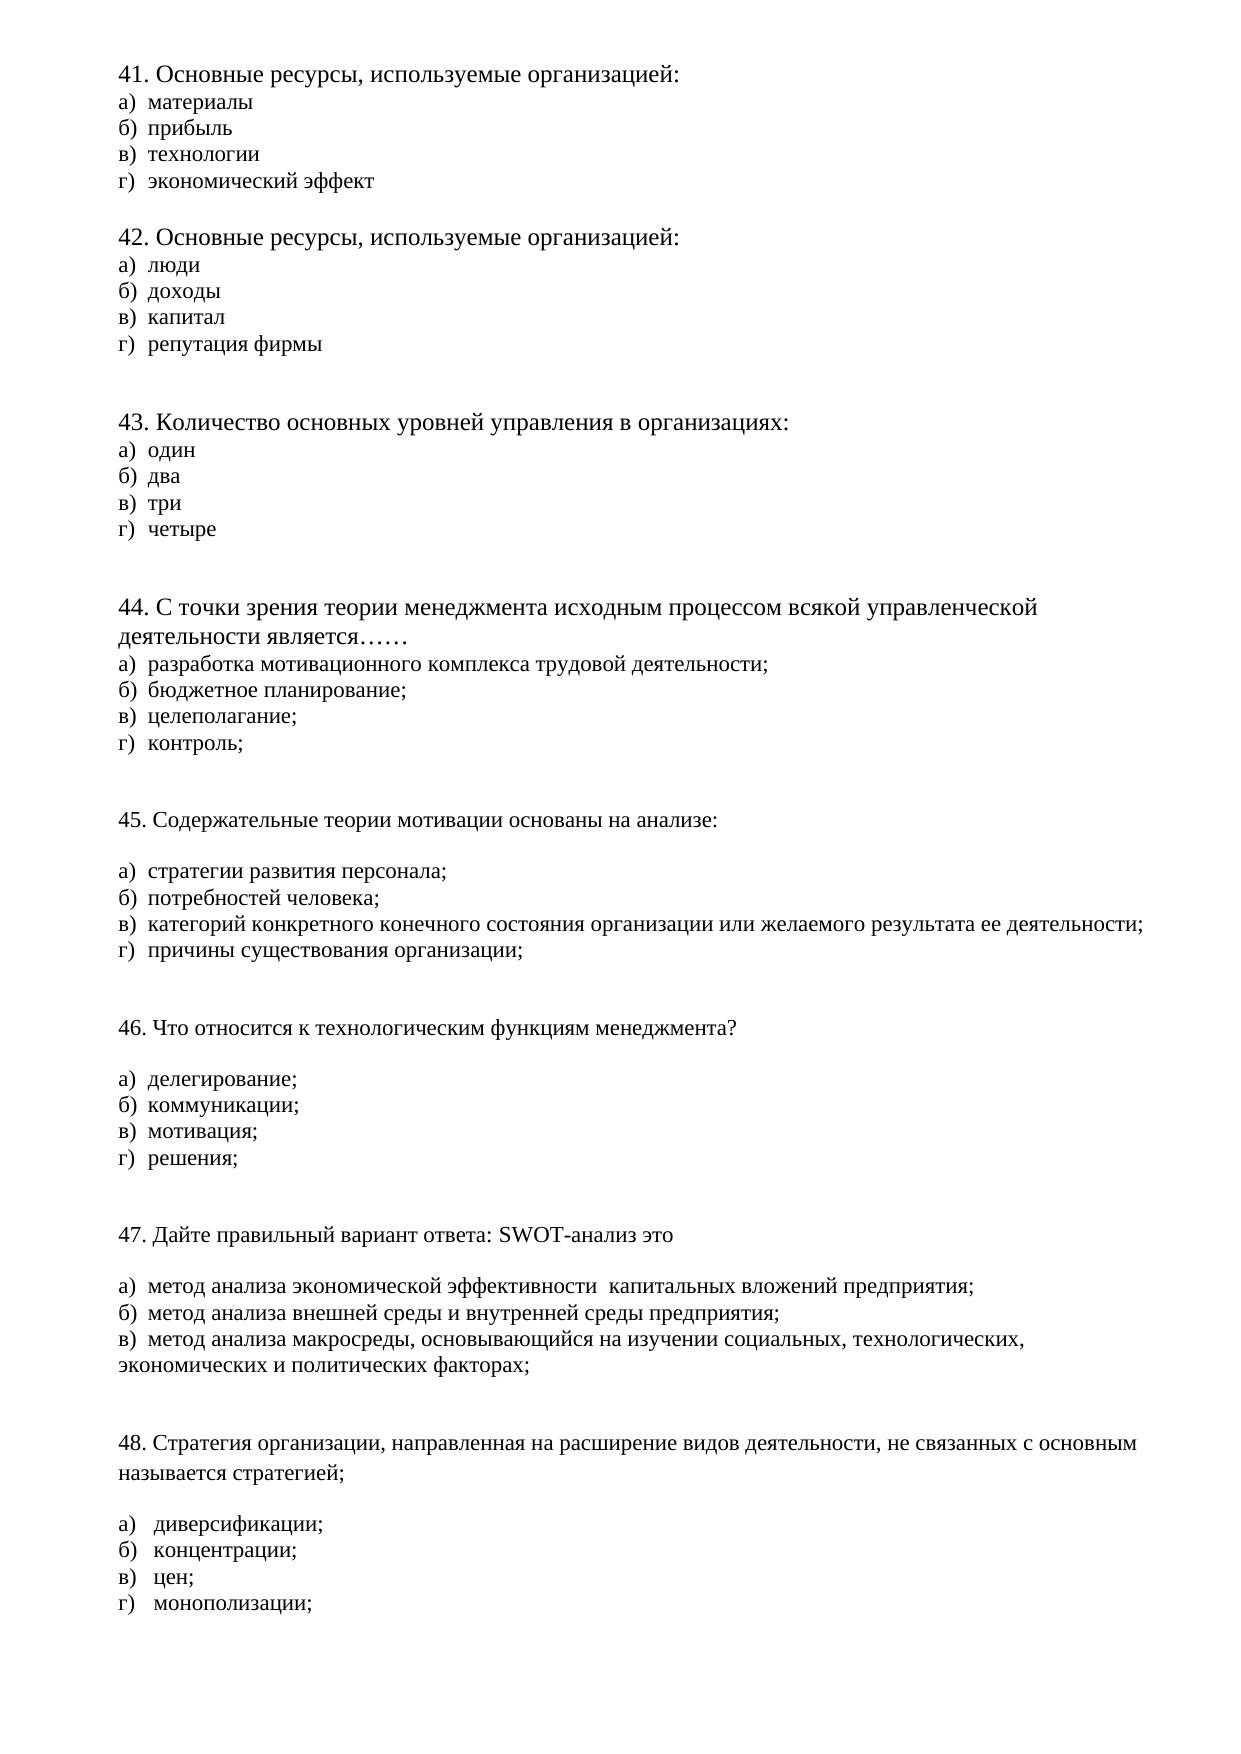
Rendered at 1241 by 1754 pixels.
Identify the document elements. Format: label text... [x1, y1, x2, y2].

list прибыль [118, 114, 1181, 141]
text 43. Количество основных уровней управления в организациях: [118, 407, 1171, 436]
list два [118, 462, 1181, 489]
list коммуникации; [118, 1091, 1181, 1118]
list мотивация; [118, 1118, 1181, 1144]
list целеполагание; [118, 703, 1181, 729]
text 45. Содержательные теории мотивации основаны на анализе: [118, 806, 1181, 833]
list один [118, 436, 1181, 462]
list четыре [118, 515, 1181, 541]
list разработка мотивационного комплекса трудовой деятельности; [118, 650, 1181, 676]
list решения; [118, 1144, 1181, 1170]
list капитал [118, 303, 1181, 330]
list три [118, 489, 1181, 515]
list стратегии развития персонала; [118, 857, 1181, 884]
list доходы [118, 277, 1181, 303]
list контроль; [118, 729, 1181, 755]
list люди [118, 251, 1181, 277]
list монополизации; [118, 1589, 1181, 1616]
list делегирование; [118, 1065, 1181, 1091]
list метод анализа экономической эффективности капитальных вложений предприятия; [118, 1272, 1181, 1299]
list метод анализа макросреды, основывающийся на изучении социальных, технологических, экономических и политических факторах; [118, 1325, 1181, 1378]
list потребностей человека; [118, 884, 1181, 910]
text 47. Дайте правильный вариант ответа: SWOT-анализ это [118, 1221, 1181, 1248]
list бюджетное планирование; [118, 676, 1181, 703]
list концентрации; [118, 1536, 1181, 1563]
text 48. Стратегия организации, направленная на расширение видов деятельности, не связанных с основным называется стратегией; [118, 1429, 1181, 1485]
text 42. Основные ресурсы, используемые организацией: [118, 222, 1181, 251]
list диверсификации; [118, 1510, 1181, 1536]
list технологии [118, 141, 1181, 167]
list категорий конкретного конечного состояния организации или желаемого результата ее деятельности; [118, 910, 1181, 936]
list материалы [118, 88, 1181, 114]
text 41. Основные ресурсы, используемые организацией: [118, 59, 1181, 88]
text 46. Что относится к технологическим функциям менеджмента? [118, 1014, 1181, 1040]
list цен; [118, 1563, 1181, 1589]
text 44. С точки зрения теории менеджмента исходным процессом всякой управленческой деятельности является…… [118, 592, 1181, 650]
list экономический эффект [118, 167, 1181, 193]
list причины существования организации; [118, 936, 1181, 963]
list репутация фирмы [118, 330, 1181, 356]
list метод анализа внешней среды и внутренней среды предприятия; [118, 1299, 1181, 1325]
